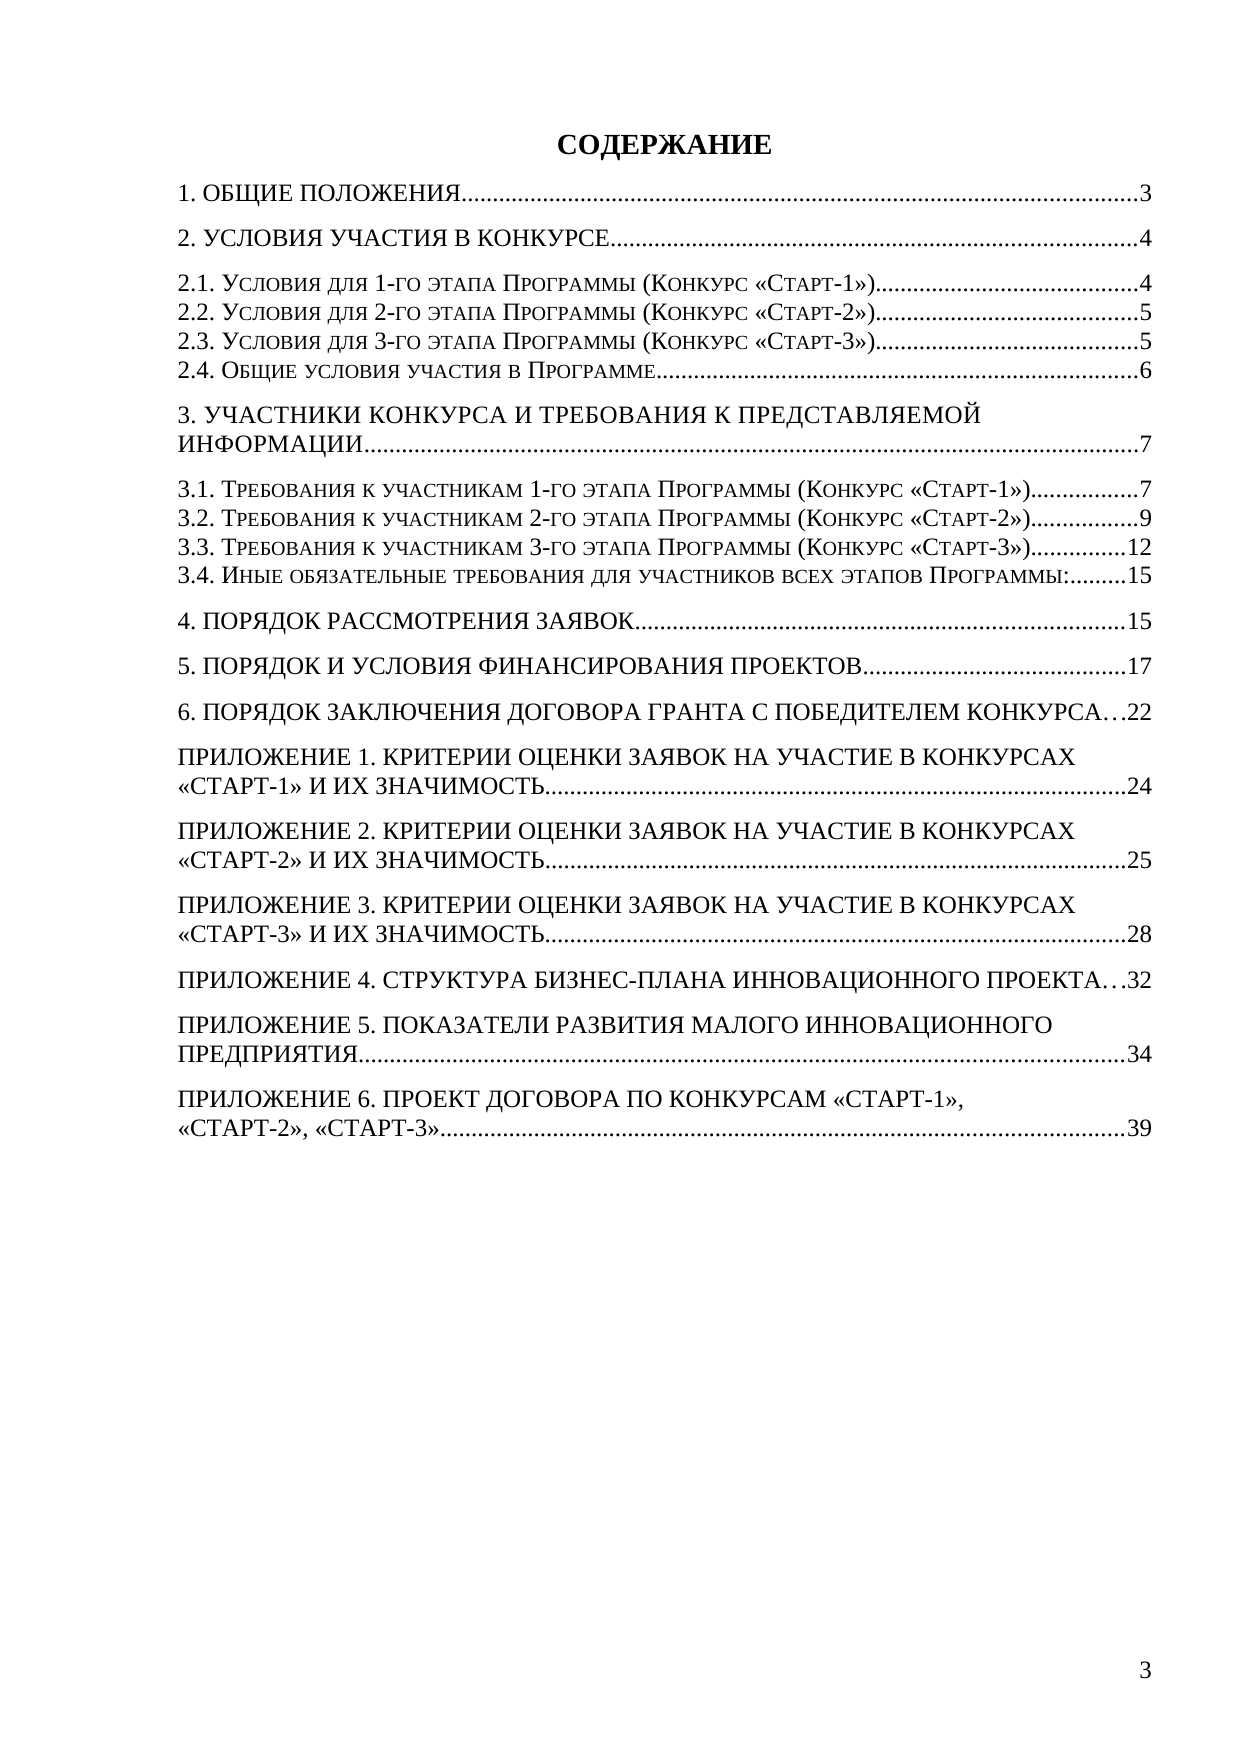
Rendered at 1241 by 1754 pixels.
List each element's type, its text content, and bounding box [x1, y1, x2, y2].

text 3.2. Требования к участникам 2-го этапа Программы (Конкурс «Старт-2»). 9 [177, 503, 1152, 532]
text Приложение 5. Показатели развития малого инновационного предприятия 34 [177, 1010, 1152, 1068]
text 3.1. Требования к участникам 1-го этапа Программы (Конкурс «Старт-1»). 7 [177, 474, 1152, 503]
text 2.2. Условия для 2-го этапа Программы (Конкурс «Старт-2»). 5 [177, 297, 1152, 326]
text 5. ПОРЯДОК И УСЛОВИЯ ФИНАНСИРОВАНИЯ ПРОЕКТОВ 17 [177, 651, 1152, 680]
text Приложение 1. КРИТЕРИИ ОЦЕНКИ ЗАЯВОК НА УЧАСТИЕ В КОНКУРСАХ «СТАРТ-1» И ИХ ЗНАЧИМОСТЬ 24 [177, 742, 1152, 800]
text 4. ПОРЯДОК РАССМОТРЕНИЯ ЗАЯВОК 15 [177, 606, 1152, 635]
text Приложение 3. КРИТЕРИИ ОЦЕНКИ ЗАЯВОК НА УЧАСТИЕ В КОНКУРСАХ «СТАРТ-3» И ИХ ЗНАЧИМОСТЬ 28 [177, 891, 1152, 948]
text 3. УЧАСТНИКИ КОНКУРСА И ТРЕБОВАНИЯ К ПРЕДСТАВЛЯЕМОЙ ИНФОРМАЦИИ 7 [177, 400, 1152, 458]
text 2.3. Условия для 3-го этапа Программы (Конкурс «Старт-3»). 5 [177, 326, 1152, 355]
text 3.3. Требования к участникам 3-го этапа Программы (Конкурс «Старт-3»). 12 [177, 532, 1152, 561]
text Приложение 2. КРИТЕРИИ ОЦЕНКИ ЗАЯВОК НА УЧАСТИЕ В КОНКУРСАХ «СТАРТ-2» И ИХ ЗНАЧИМОСТЬ 25 [177, 816, 1152, 874]
text 1. ОБЩИЕ ПОЛОЖЕНИЯ 3 [177, 178, 1152, 206]
text СОДЕРЖАНИЕ [177, 127, 1152, 161]
text Приложение 6. ПРОЕКТ ДОГОВОРА ПО КОНКУРСАМ «СТАРТ-1», «СТАРТ-2», «СТАРТ-3» 39 [177, 1084, 1152, 1142]
text Приложение 4. СТРУКТУРА БИЗНЕС-ПЛАНА ИННОВАЦИОННОГО ПРОЕКТА 32 [177, 965, 1152, 993]
text 2.4. Общие условия участия в Программе. 6 [177, 355, 1152, 383]
text 6. ПОРЯДОК ЗАКЛЮЧЕНИЯ ДОГОВОРА ГРАНТА С ПОБЕДИТЕЛЕМ КОНКУРСА 22 [177, 697, 1152, 726]
text 3.4. Иные обязательные требования для участников всех этапов Программы: 15 [177, 561, 1152, 589]
text 2.1. Условия для 1-го этапа Программы (Конкурс «Старт-1»). 4 [177, 268, 1152, 297]
text 2. УСЛОВИЯ УЧАСТИЯ В КОНКУРСЕ 4 [177, 223, 1152, 252]
